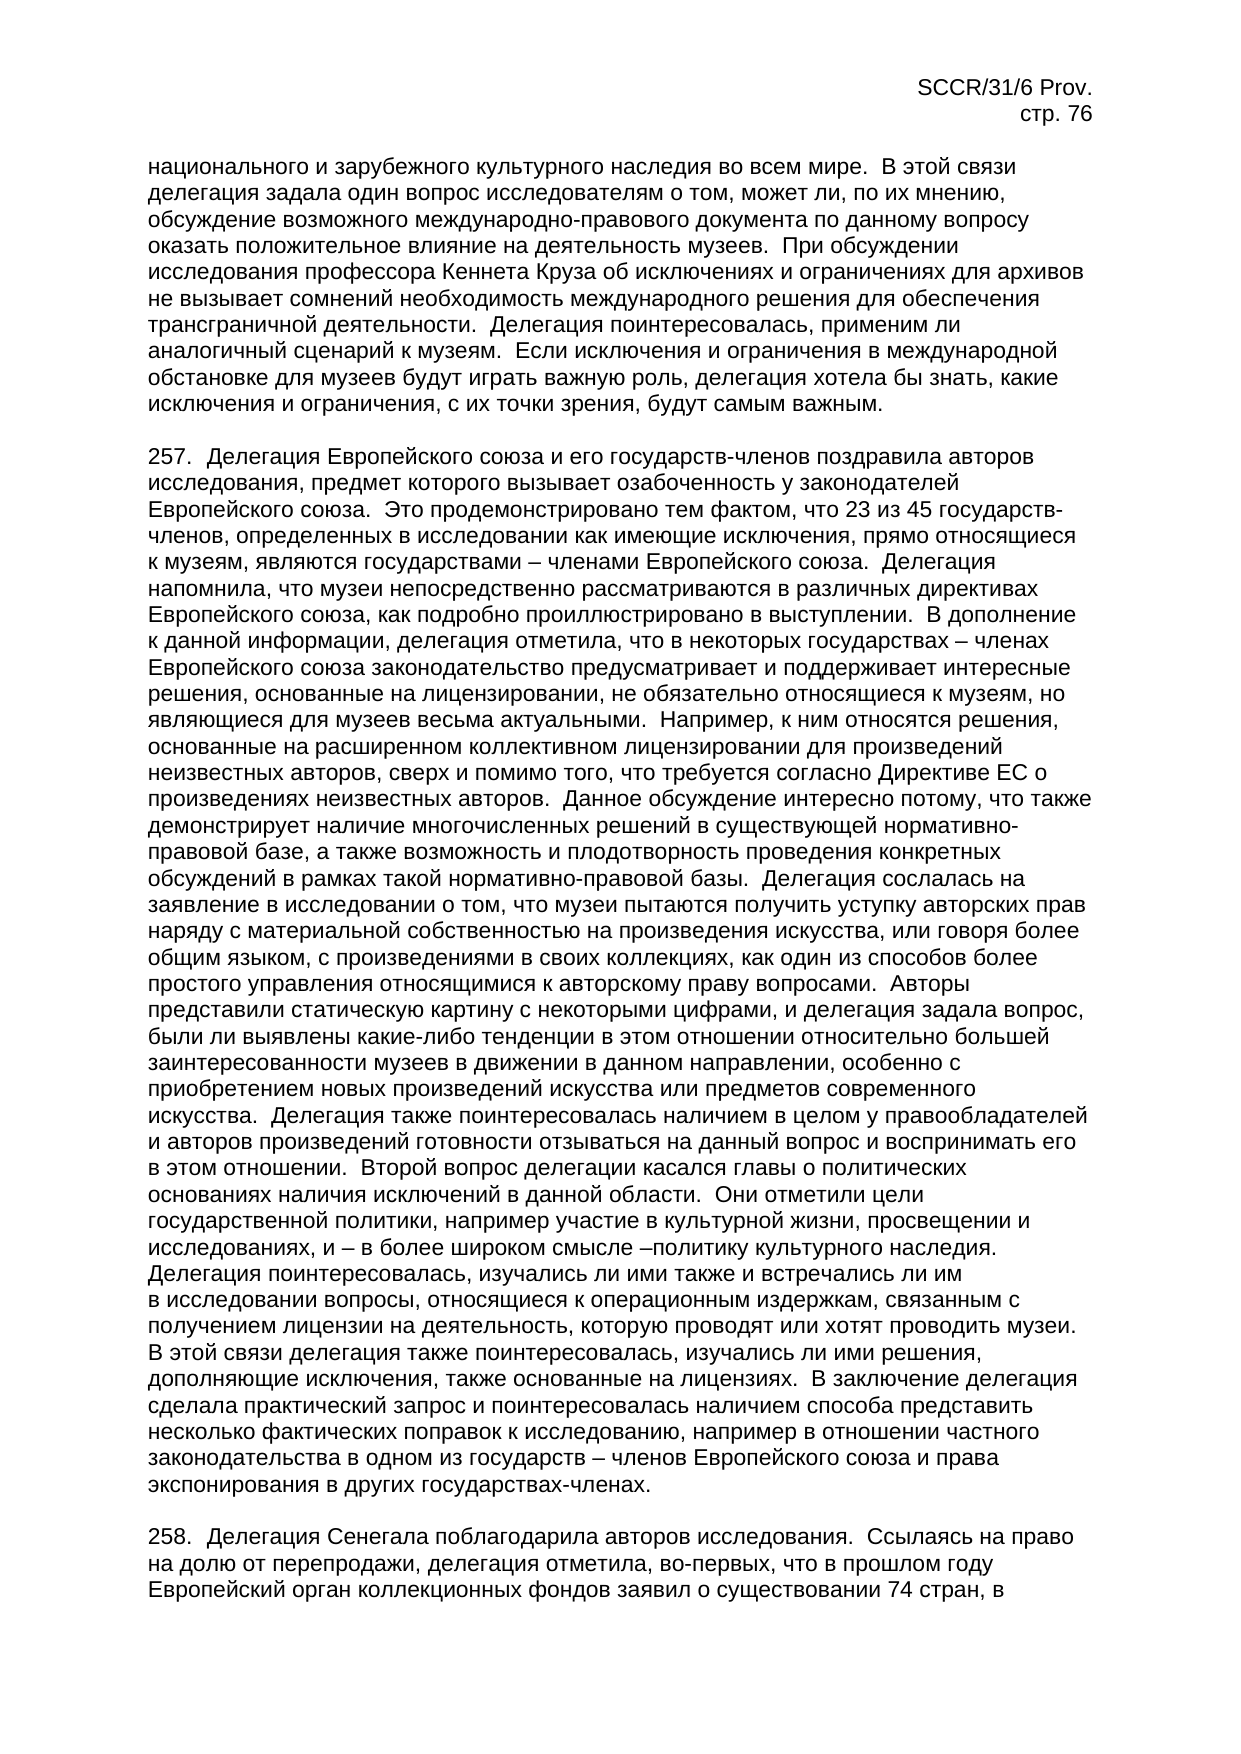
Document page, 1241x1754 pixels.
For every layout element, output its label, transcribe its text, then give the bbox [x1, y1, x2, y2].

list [148, 153, 1093, 416]
list Делегация Европейского союза и его государств-членов поздравила авторов исследования, предмет которого вызывает озабоченность у законодателей Европейского союза. Это продемонстрировано тем фактом, что 23 из 45 государств-членов, определенных в исследовании как имеющие исключения, прямо относящиеся к музеям, являются государствами – членами Европейского союза. Делегация напомнила, что музеи непосредственно рассматриваются в различных директивах Европейского союза, как подробно проиллюстрировано в выступлении. В дополнение к данной информации, делегация отметила, что в некоторых государствах – членах Европейского союза законодательство предусматривает и поддерживает интересные решения, основанные на лицензировании, не обязательно относящиеся к музеям, но являющиеся для музеев весьма актуальными. Например, к ним относятся решения, основанные на расширенном коллективном лицензировании для произведений неизвестных авторов, сверх и помимо того, что требуется согласно Директиве ЕС о произведениях неизвестных авторов. Данное обсуждение интересно потому, что также демонстрирует наличие многочисленных решений в существующей нормативно-правовой базе, а также возможность и плодотворность проведения конкретных обсуждений в рамках такой нормативно-правовой базы. Делегация сослалась на заявление в исследовании о том, что музеи пытаются получить уступку авторских прав наряду с материальной собственностью на произведения искусства, или говоря более общим языком, с произведениями в своих коллекциях, как один из способов более простого управления относящимися к авторскому праву вопросами. Авторы представили статическую картину с некоторыми цифрами, и делегация задала вопрос, были ли выявлены какие-либо тенденции в этом отношении относительно большей заинтересованности музеев в движении в данном направлении, особенно с приобретением новых произведений искусства или предметов современного искусства. Делегация также поинтересовалась наличием в целом у правообладателей и авторов произведений готовности отзываться на данный вопрос и воспринимать его в этом отношении. Второй вопрос делегации касался главы о политических основаниях наличия исключений в данной области. Они отметили цели государственной политики, например участие в культурной жизни, просвещении и исследованиях, и – в более широком смысле –политику культурного наследия. Делегация поинтересовалась, изучались ли ими также и встречались ли им в исследовании вопросы, относящиеся к операционным издержкам, связанным с получением лицензии на деятельность, которую проводят или хотят проводить музеи. В этой связи делегация также поинтересовалась, изучались ли ими решения, дополняющие исключения, также основанные на лицензиях. В заключение делегация сделала практический запрос и поинтересовалась наличием способа представить несколько фактических поправок к исследованию, например в отношении частного законодательства в одном из государств – членов Европейского союза и права экспонирования в других государствах-членах. [148, 443, 1093, 1497]
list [148, 1523, 1093, 1602]
